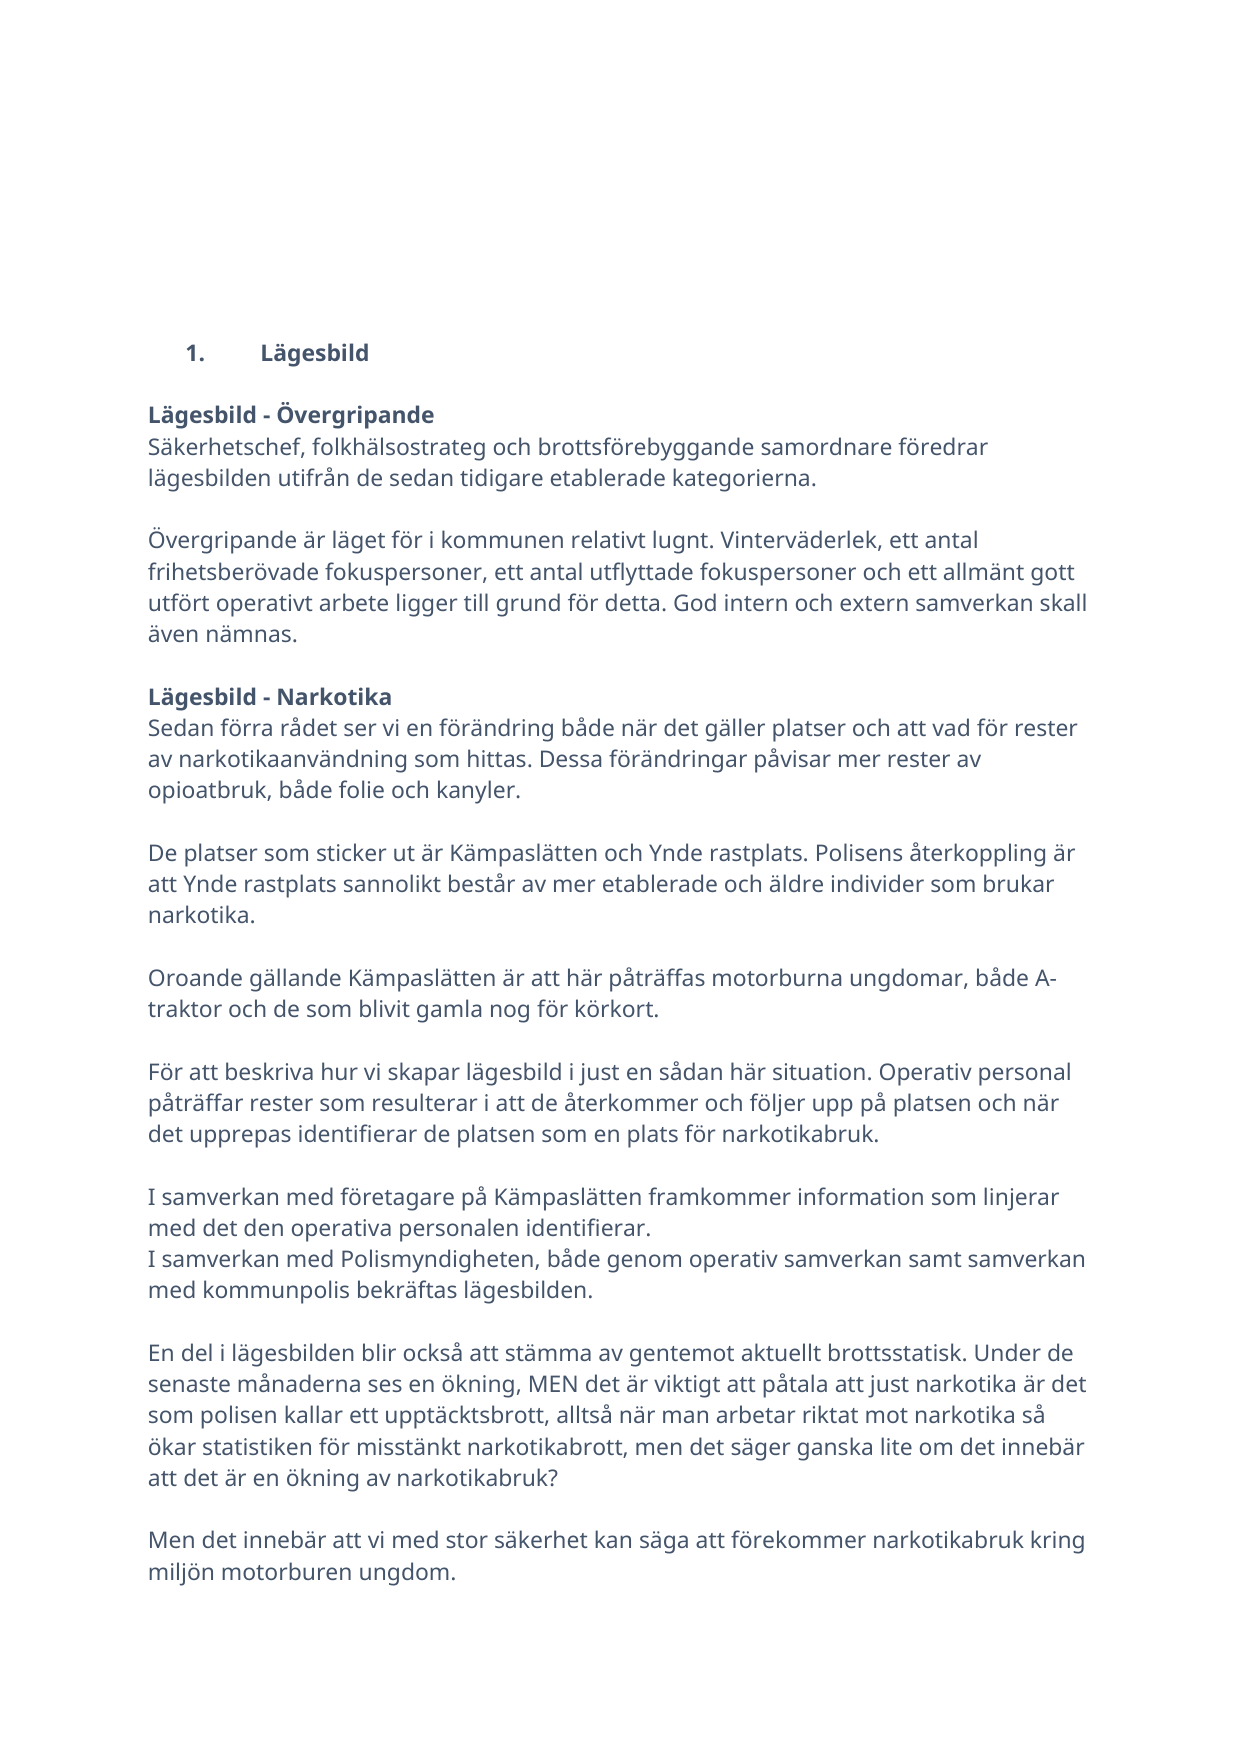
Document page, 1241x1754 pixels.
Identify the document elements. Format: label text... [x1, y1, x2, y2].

text I samverkan med Polismyndigheten, både genom operativ samverkan samt samverkan med kommunpolis bekräftas lägesbilden. [148, 1243, 1092, 1306]
text Sedan förra rådet ser vi en förändring både när det gäller platser och att vad för rester av narkotikaanvändning som hittas. Dessa förändringar påvisar mer rester av opioatbruk, både folie och kanyler. [148, 712, 1092, 806]
text Säkerhetschef, folkhälsostrateg och brottsförebyggande samordnare föredrar lägesbilden utifrån de sedan tidigare etablerade kategorierna. [148, 431, 1092, 493]
text Lägesbild - Övergripande [148, 399, 1092, 431]
text I samverkan med företagare på Kämpaslätten framkommer information som linjerar med det den operativa personalen identifierar. [148, 1181, 1092, 1243]
text För att beskriva hur vi skapar lägesbild i just en sådan här situation. Operativ personal påträffar rester som resulterar i att de återkommer och följer upp på platsen och när det upprepas identifierar de platsen som en plats för narkotikabruk. [148, 1056, 1092, 1149]
list Lägesbild [185, 337, 1092, 368]
text Men det innebär att vi med stor säkerhet kan säga att förekommer narkotikabruk kring miljön motorburen ungdom. [148, 1524, 1092, 1587]
text Lägesbild - Narkotika [148, 681, 1092, 712]
text Oroande gällande Kämpaslätten är att här påträffas motorburna ungdomar, både A-traktor och de som blivit gamla nog för körkort. [148, 962, 1092, 1024]
text Övergripande är läget för i kommunen relativt lugnt. Vinterväderlek, ett antal frihetsberövade fokuspersoner, ett antal utflyttade fokuspersoner och ett allmänt gott utfört operativt arbete ligger till grund för detta. God intern och extern samverkan skall även nämnas. [148, 524, 1092, 649]
text De platser som sticker ut är Kämpaslätten och Ynde rastplats. Polisens återkoppling är att Ynde rastplats sannolikt består av mer etablerade och äldre individer som brukar narkotika. [148, 837, 1092, 931]
text En del i lägesbilden blir också att stämma av gentemot aktuellt brottsstatisk. Under de senaste månaderna ses en ökning, MEN det är viktigt att påtala att just narkotika är det som polisen kallar ett upptäcktsbrott, alltså när man arbetar riktat mot narkotika så ökar statistiken för misstänkt narkotikabrott, men det säger ganska lite om det innebär att det är en ökning av narkotikabruk? [148, 1337, 1092, 1493]
